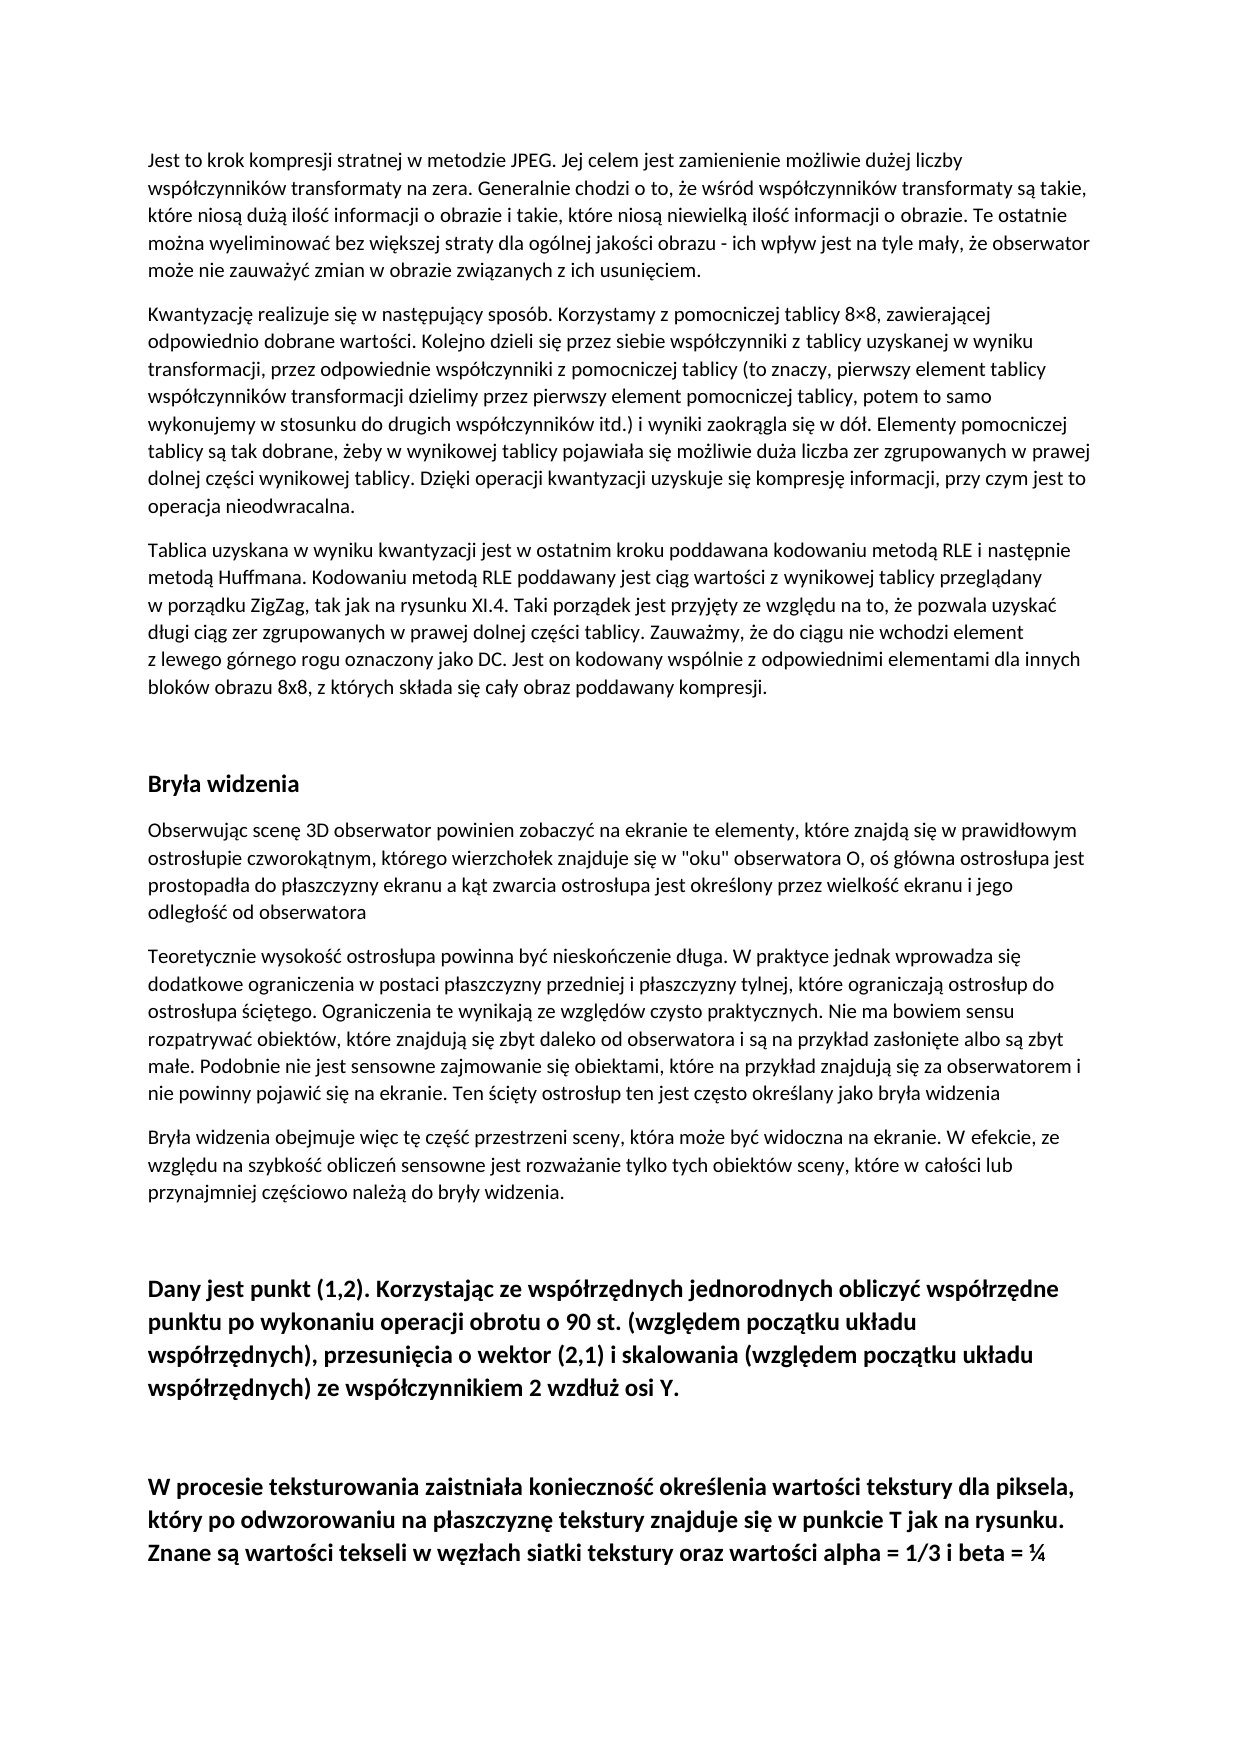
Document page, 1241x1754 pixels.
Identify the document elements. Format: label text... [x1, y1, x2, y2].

text Dany jest punkt (1,2). Korzystając ze współrzędnych jednorodnych obliczyć współrzędne punktu po wykonaniu operacji obrotu o 90 st. (względem początku układu współrzędnych), przesunięcia o wektor (2,1) i skalowania (względem początku układu współrzędnych) ze współczynnikiem 2 wzdłuż osi Y. [148, 1273, 1093, 1402]
text Jest to krok kompresji stratnej w metodzie JPEG. Jej celem jest zamienienie możliwie dużej liczby współczynników transformaty na zera. Generalnie chodzi o to, że wśród współczynników transformaty są takie, które niosą dużą ilość informacji o obrazie i takie, które niosą niewielką ilość informacji o obrazie. Te ostatnie można wyeliminować bez większej straty dla ogólnej jakości obrazu - ich wpływ jest na tyle mały, że obserwator może nie zauważyć zmian w obrazie związanych z ich usunięciem. [148, 148, 1093, 283]
text Bryła widzenia [148, 768, 1093, 798]
text Kwantyzację realizuje się w następujący sposób. Korzystamy z pomocniczej tablicy 8×8, zawierającej odpowiednio dobrane wartości. Kolejno dzieli się przez siebie współczynniki z tablicy uzyskanej w wyniku transformacji, przez odpowiednie współczynniki z pomocniczej tablicy (to znaczy, pierwszy element tablicy współczynników transformacji dzielimy przez pierwszy element pomocniczej tablicy, potem to samo wykonujemy w stosunku do drugich współczynników itd.) i wyniki zaokrągla się w dół. Elementy pomocniczej tablicy są tak dobrane, żeby w wynikowej tablicy pojawiała się możliwie duża liczba zer zgrupowanych w prawej dolnej części wynikowej tablicy. Dzięki operacji kwantyzacji uzyskuje się kompresję informacji, przy czym jest to operacja nieodwracalna. [148, 301, 1093, 518]
text Bryła widzenia obejmuje więc tę część przestrzeni sceny, która może być widoczna na ekranie. W efekcie, ze względu na szybkość obliczeń sensowne jest rozważanie tylko tych obiektów sceny, które w całości lub przynajmniej częściowo należą do bryły widzenia. [148, 1124, 1093, 1205]
text Teoretycznie wysokość ostrosłupa powinna być nieskończenie długa. W praktyce jednak wprowadza się dodatkowe ograniczenia w postaci płaszczyzny przedniej i płaszczyzny tylnej, które ograniczają ostrosłup do ostrosłupa ściętego. Ograniczenia te wynikają ze względów czysto praktycznych. Nie ma bowiem sensu rozpatrywać obiektów, które znajdują się zbyt daleko od obserwatora i są na przykład zasłonięte albo są zbyt małe. Podobnie nie jest sensowne zajmowanie się obiektami, które na przykład znajdują się za obserwatorem i nie powinny pojawić się na ekranie. Ten ścięty ostrosłup ten jest często określany jako bryła widzenia [148, 943, 1093, 1106]
text Obserwując scenę 3D obserwator powinien zobaczyć na ekranie te elementy, które znajdą się w prawidłowym ostrosłupie czworokątnym, którego wierzchołek znajduje się w "oku" obserwatora O, oś główna ostrosłupa jest prostopadła do płaszczyzny ekranu a kąt zwarcia ostrosłupa jest określony przez wielkość ekranu i jego odległość od obserwatora [148, 817, 1093, 925]
text W procesie teksturowania zaistniała konieczność określenia wartości tekstury dla piksela, który po odwzorowaniu na płaszczyznę tekstury znajduje się w punkcie T jak na rysunku. Znane są wartości tekseli w węzłach siatki tekstury oraz wartości alpha = 1/3 i beta = ¼ [148, 1471, 1093, 1567]
text Tablica uzyskana w wyniku kwantyzacji jest w ostatnim kroku poddawana kodowaniu metodą RLE i następnie metodą Huffmana. Kodowaniu metodą RLE poddawany jest ciąg wartości z wynikowej tablicy przeglądany w porządku ZigZag, tak jak na rysunku XI.4. Taki porządek jest przyjęty ze względu na to, że pozwala uzyskać długi ciąg zer zgrupowanych w prawej dolnej części tablicy. Zauważmy, że do ciągu nie wchodzi element z lewego górnego rogu oznaczony jako DC. Jest on kodowany wspólnie z odpowiednimi elementami dla innych bloków obrazu 8x8, z których składa się cały obraz poddawany kompresji. [148, 537, 1093, 699]
